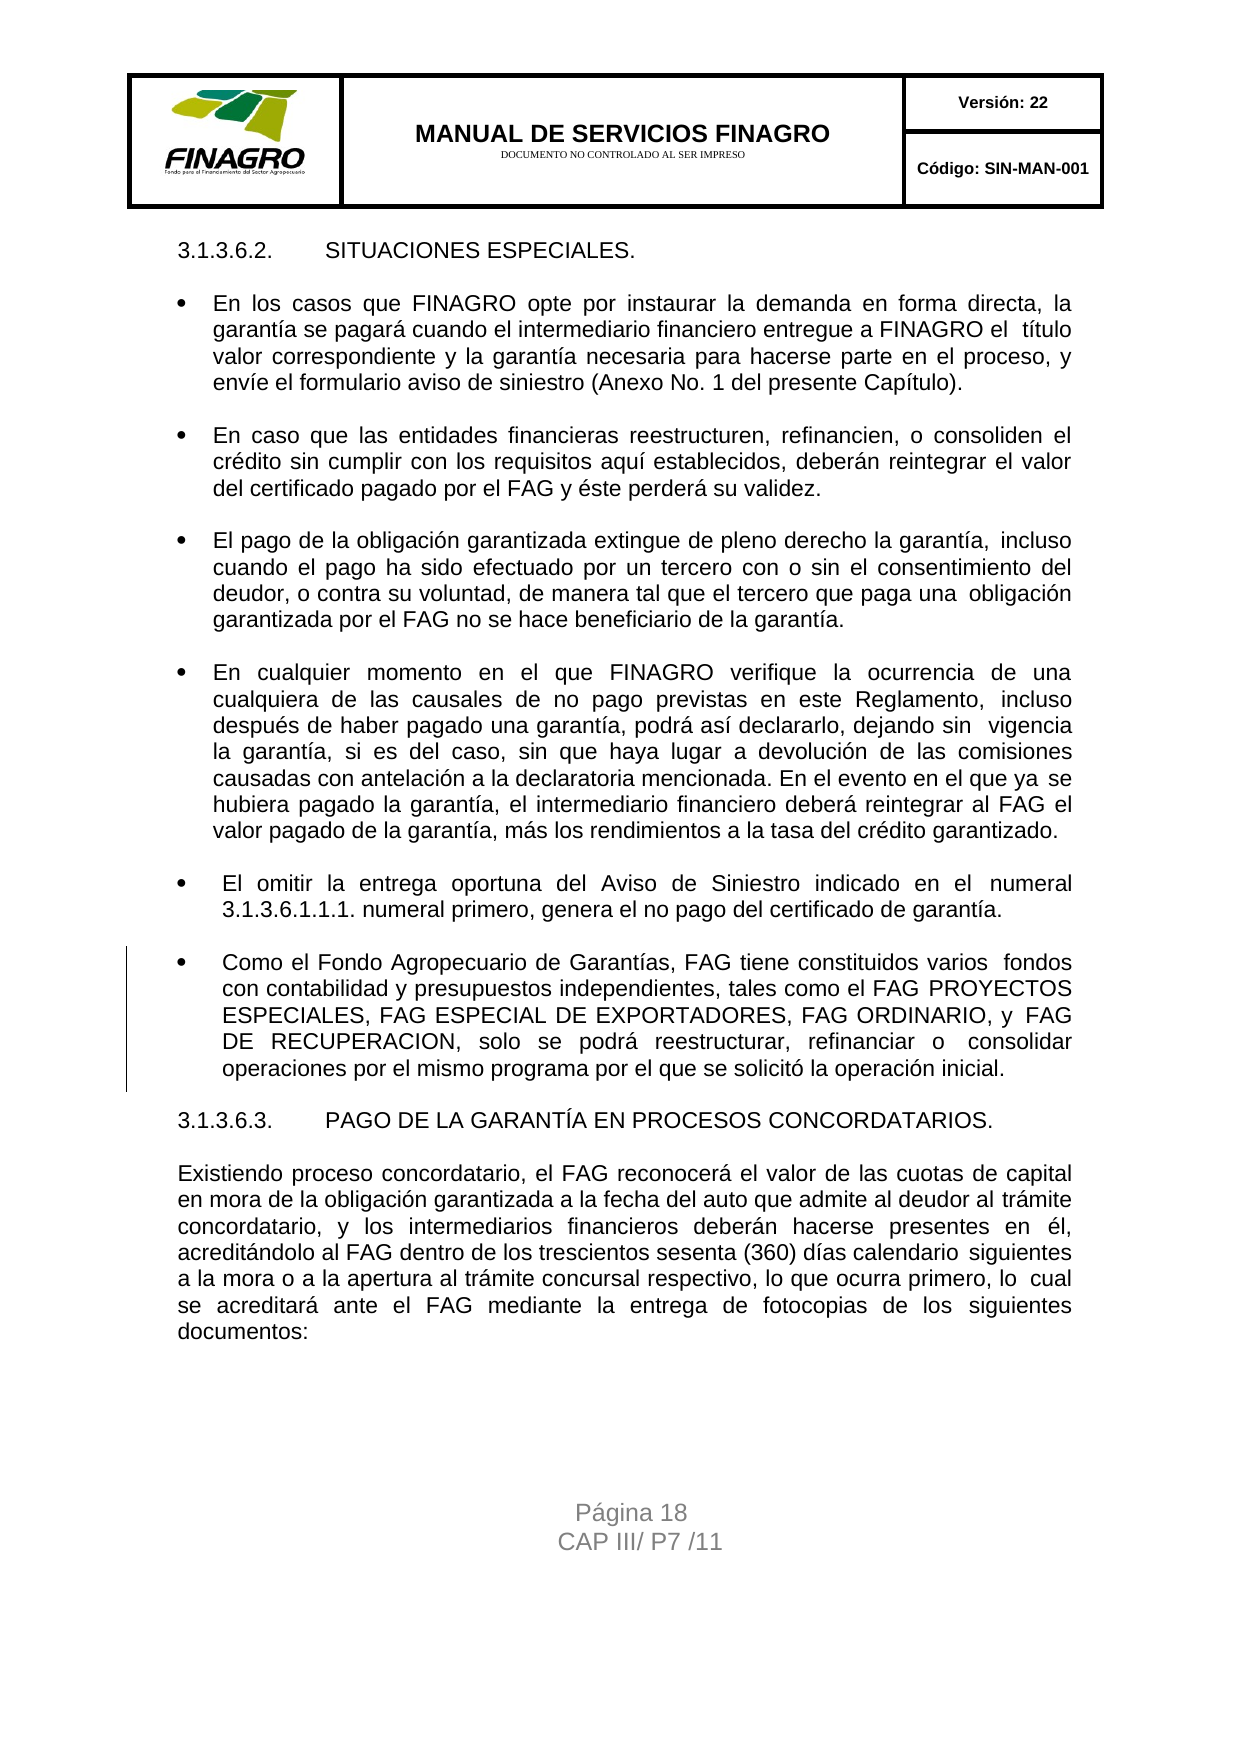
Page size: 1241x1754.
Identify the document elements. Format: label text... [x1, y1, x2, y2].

table_header MANUAL DE SERVICIOS FINAGRO DOCUMENTO NO CONTROLADO AL SER IMPRESO [344, 78, 902, 204]
list El omitir la entrega oportuna del Aviso de Siniestro indicado en el numeral 3.1.3.6.1.1.1. numeral primero, genera el no pago del certificado de garantía. [177, 870, 1072, 923]
picture [159, 90, 308, 179]
list En cualquier momento en el que FINAGRO verifique la ocurrencia de una cualquiera de las causales de no pago previstas en este Reglamento, incluso después de haber pagado una garantía, podrá así declararlo, dejando sin vigencia la garantía, si es del caso, sin que haya lugar a devolución de las comisiones causadas con antelación a la declaratoria mencionada. En el evento en el que ya se hubiera pagado la garantía, el intermediario financiero deberá reintegrar al FAG el valor pagado de la garantía, más los rendimientos a la tasa del crédito garantizado. [177, 659, 1072, 844]
list SITUACIONES ESPECIALES. [177, 237, 1123, 264]
text Página 18 CAP III/ P7 /11 [557, 1498, 737, 1556]
list El pago de la obligación garantizada extingue de pleno derecho la garantía, incluso cuando el pago ha sido efectuado por un tercero con o sin el consentimiento del deudor, o contra su voluntad, de manera tal que el tercero que paga una obligación garantizada por el FAG no se hace beneficiario de la garantía. [177, 527, 1072, 633]
table_cell Código: SIN-MAN-001 [906, 134, 1100, 204]
table_header [132, 78, 339, 204]
table_header Versión: 22 [906, 78, 1100, 129]
list Como el Fondo Agropecuario de Garantías, FAG tiene constituidos varios fondos con contabilidad y presupuestos independientes, tales como el FAG PROYECTOS ESPECIALES, FAG ESPECIAL DE EXPORTADORES, FAG ORDINARIO, y FAG DE RECUPERACION, solo se podrá reestructurar, refinanciar o consolidar operaciones por el mismo programa por el que se solicitó la operación inicial. [177, 949, 1072, 1081]
list En caso que las entidades financieras reestructuren, refinancien, o consoliden el crédito sin cumplir con los requisitos aquí establecidos, deberán reintegrar el valor del certificado pagado por el FAG y éste perderá su validez. [177, 422, 1071, 501]
text Existiendo proceso concordatario, el FAG reconocerá el valor de las cuotas de capital en mora de la obligación garantizada a la fecha del auto que admite al deudor al trámite concordatario, y los intermediarios financieros deberán hacerse presentes en él, acreditándolo al FAG dentro de los trescientos sesenta (360) días calendario siguientes a la mora o a la apertura al trámite concursal respectivo, lo que ocurra primero, lo cual se acreditará ante el FAG mediante la entrega de fotocopias de los siguientes documentos: [177, 1160, 1072, 1344]
list PAGO DE LA GARANTÍA EN PROCESOS CONCORDATARIOS. [177, 1107, 1123, 1133]
list En los casos que FINAGRO opte por instaurar la demanda en forma directa, la garantía se pagará cuando el intermediario financiero entregue a FINAGRO el título valor correspondiente y la garantía necesaria para hacerse parte en el proceso, y envíe el formulario aviso de siniestro (Anexo No. 1 del presente Capítulo). [177, 290, 1072, 396]
